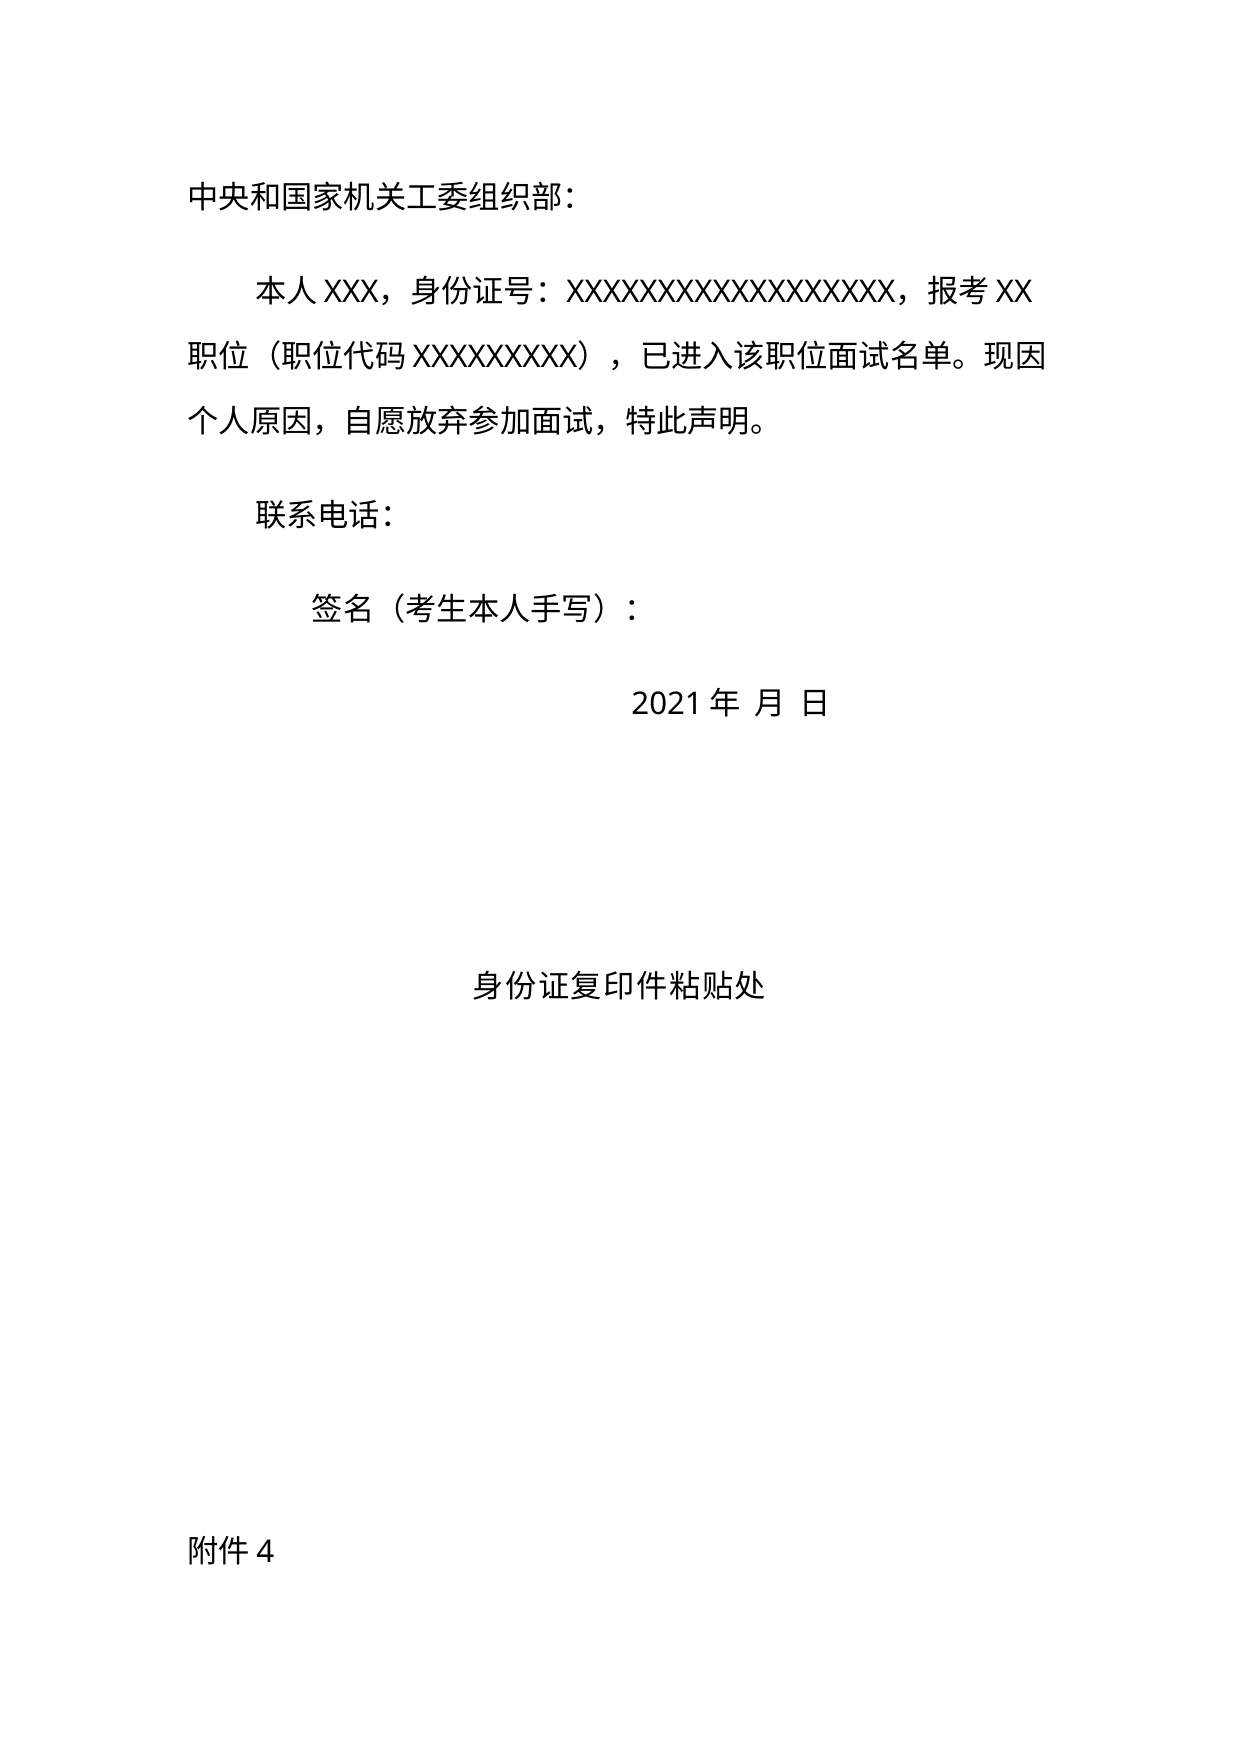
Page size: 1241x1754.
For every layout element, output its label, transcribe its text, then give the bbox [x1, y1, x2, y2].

text 中央和国家机关工委组织部： [187, 162, 1053, 227]
text 联系电话： [187, 480, 1053, 545]
text 2021年 月 日 [187, 669, 1053, 734]
text 身份证复印件粘贴处 [187, 951, 1053, 1016]
text 附件4 [187, 1516, 1053, 1581]
text 签名（考生本人手写）： [187, 574, 1053, 639]
text 本人XXX，身份证号：XXXXXXXXXXXXXXXXXX，报考XX职位（职位代码XXXXXXXXX），已进入该职位面试名单。现因个人原因，自愿放弃参加面试，特此声明。 [187, 256, 1053, 451]
